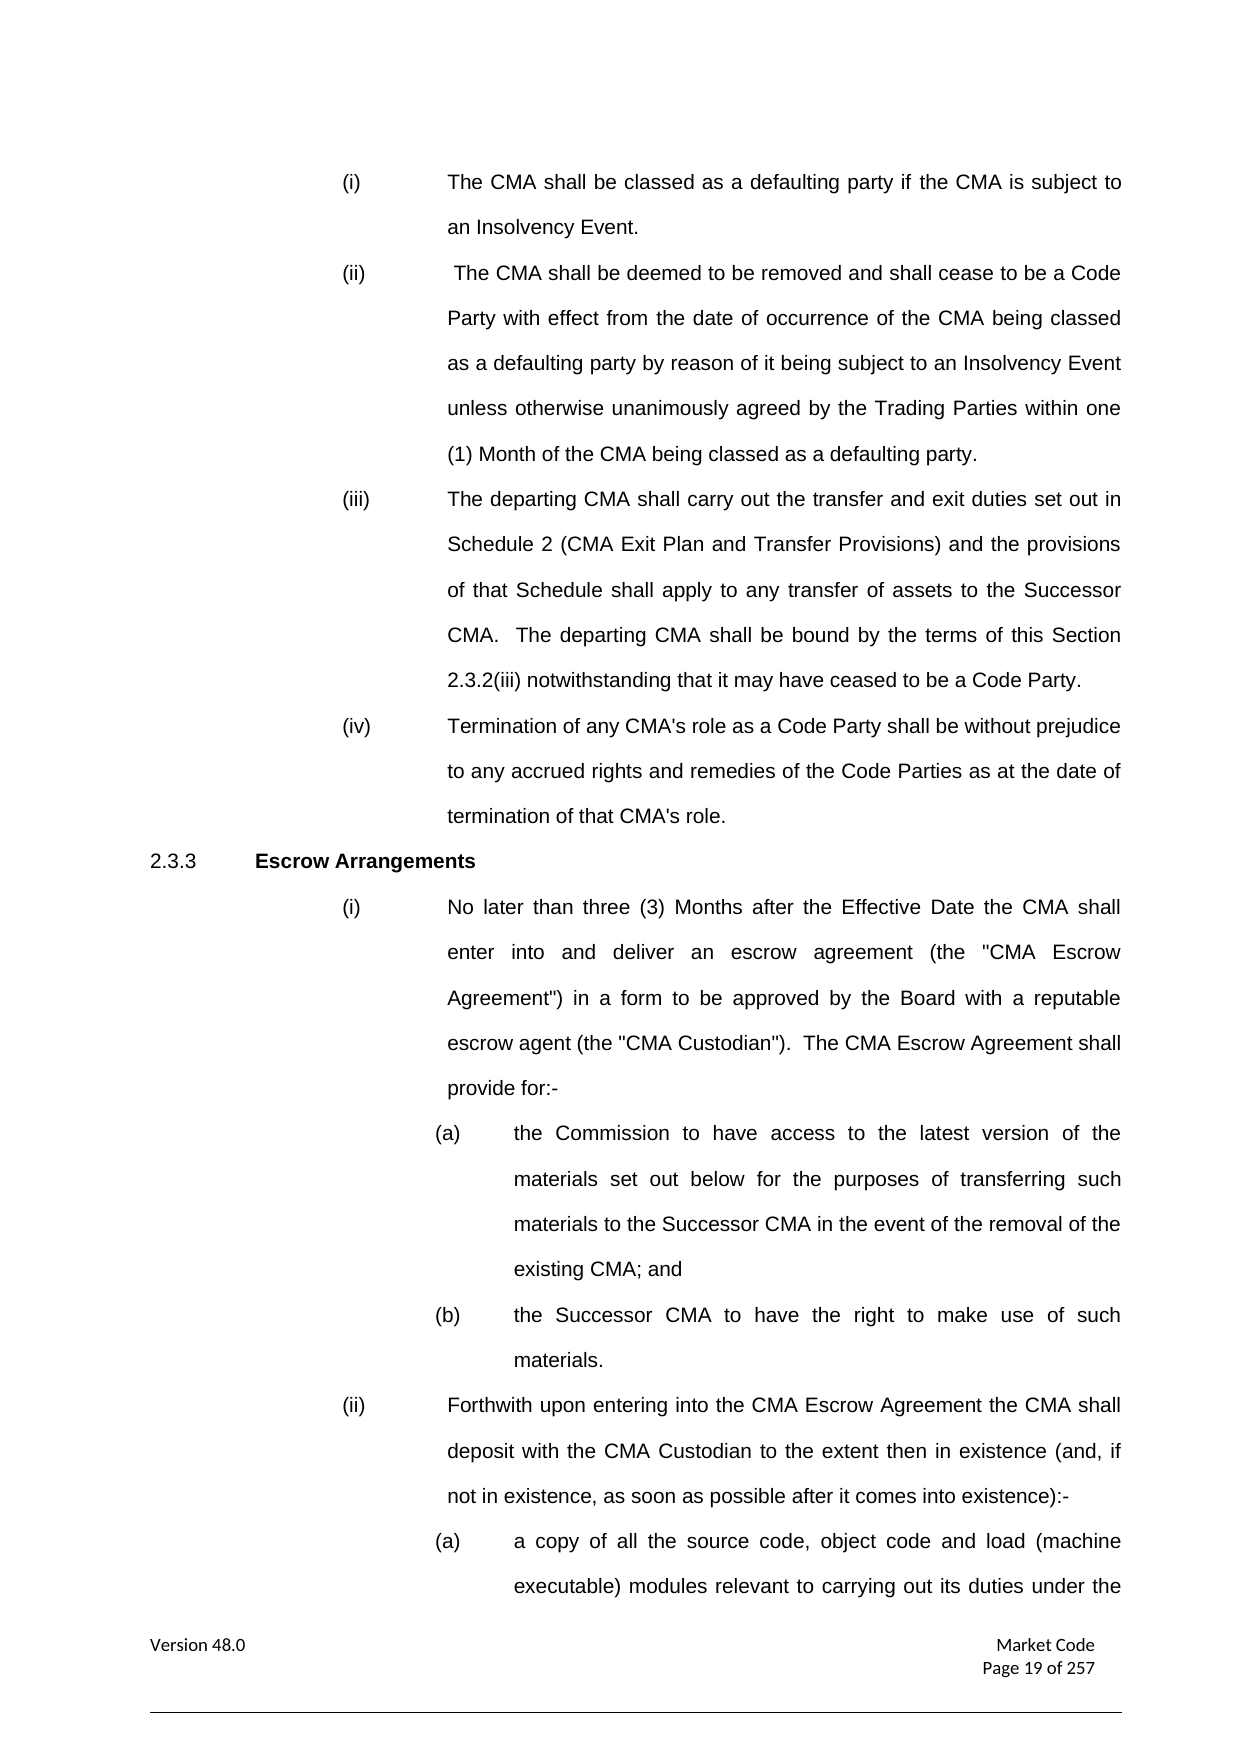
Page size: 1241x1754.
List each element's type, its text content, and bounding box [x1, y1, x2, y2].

text The shall be classed as a defaulting party if the is subject to an Insolvency Event. [342, 153, 1122, 244]
text Escrow Arrangements [150, 833, 1122, 878]
text The shall be deemed to be removed and shall cease to be a Code Party with effect from the date of occurrence of the being classed as a defaulting party by reason of it being subject to an Insolvency Event unless otherwise unanimously agreed by the Trading Parties within one (1) Month of the being classed as a defaulting party. [342, 244, 1122, 470]
text Termination of any 's role as a Code Party shall be without prejudice to any accrued rights and remedies of the Code Parties as at the date of termination of that 's role. [342, 697, 1122, 833]
text The departing shall carry out the transfer and exit duties set out in Schedule 2 ( Exit Plan and Transfer Provisions) and the provisions of that Schedule shall apply to any transfer of assets to the Successor . The departing shall be bound by the terms of this Section 2.3.2(iii) notwithstanding that it may have ceased to be a Code Party. [342, 470, 1122, 697]
text Forthwith upon entering into the Escrow Agreement the shall deposit with the Custodian to the extent then in existence (and, if not in existence, as soon as possible after it comes into existence):- [342, 1376, 1122, 1512]
text (a) the Commission to have access to the latest version of the materials set out below for the purposes of transferring such materials to the Successor in the event of the removal of the existing ; and [435, 1104, 1122, 1286]
text No later than three (3) Months after the Effective Date the shall enter into and deliver an escrow agreement (the " Escrow Agreement") in a form to be approved by the Board with a reputable escrow agent (the " Custodian"). The Escrow Agreement shall provide for:- [342, 878, 1122, 1104]
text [435, 1512, 1122, 1603]
text (b) the Successor to have the right to make use of such materials. [435, 1286, 1122, 1376]
